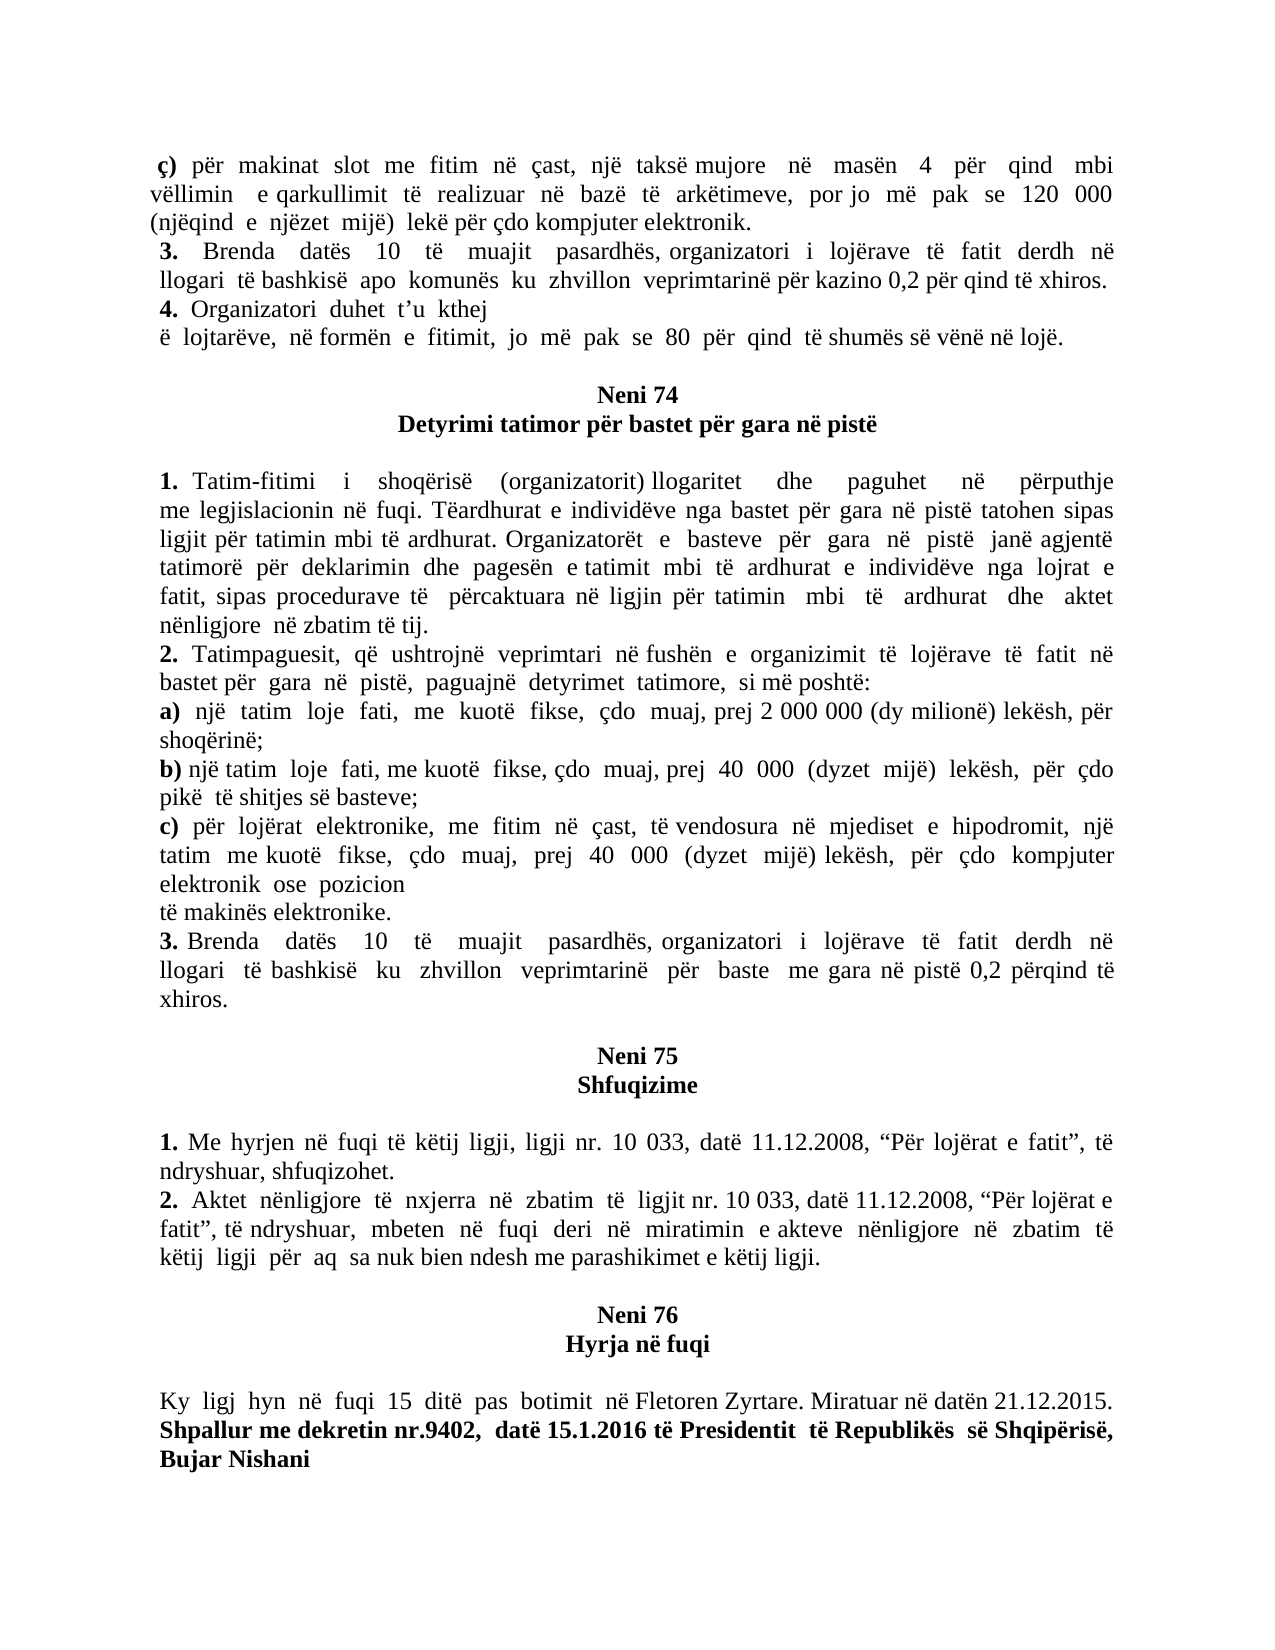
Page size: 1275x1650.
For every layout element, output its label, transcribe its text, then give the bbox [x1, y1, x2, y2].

text Neni 75 [150, 1041, 1106, 1070]
text Shfuqizime [150, 1070, 1106, 1099]
text 4. Organizatori duhet t’u kthej [150, 294, 1106, 322]
text ë lojtarëve, në formën e fitimit, jo më pak se 80 për qind të shumës së vënë në lojë. [150, 322, 1106, 351]
text Neni 76 [150, 1300, 1106, 1329]
text 3. Brenda datës 10 të muajit pasardhës, organizatori i lojërave të fatit derdh në llogari të bashkisë apo komunës ku zhvillon veprimtarinë për kazino 0,2 për qind të xhiros. [150, 236, 1106, 294]
text Detyrimi tatimor për bastet për gara në pistë [150, 409, 1106, 437]
text b) një tatim loje fati, me kuotë fikse, çdo muaj, prej 40 000 (dyzet mijë) lekësh, për çdo pikë të shitjes së basteve; [150, 754, 1106, 811]
text Hyrja në fuqi [150, 1329, 1106, 1357]
text 1. Tatim-fitimi i shoqërisë (organizatorit) llogaritet dhe paguhet në përputhje me legjislacionin në fuqi. Tëardhurat e individëve nga bastet për gara në pistë tatohen sipas ligjit për tatimin mbi të ardhurat. Organizatorët e basteve për gara në pistë janë agjentë tatimorë për deklarimin dhe pagesën e tatimit mbi të ardhurat e individëve nga lojrat e fatit, sipas procedurave të përcaktuara në ligjin për tatimin mbi të ardhurat dhe aktet nënligjore në zbatim të tij. [150, 466, 1106, 639]
text të makinës elektronike. [150, 897, 1106, 926]
text ç) për makinat slot me fitim në çast, një taksë mujore në masën 4 për qind mbi vëllimin e qarkullimit të realizuar në bazë të arkëtimeve, por jo më pak se 120 000 (njëqind e njëzet mijë) lekë për çdo kompjuter elektronik. [150, 150, 1116, 236]
text 3. Brenda datës 10 të muajit pasardhës, organizatori i lojërave të fatit derdh në llogari të bashkisë ku zhvillon veprimtarinë për baste me gara në pistë 0,2 përqind të xhiros. [150, 926, 1106, 1012]
text 1. Me hyrjen në fuqi të këtij ligji, ligji nr. 10 033, datë 11.12.2008, “Për lojërat e fatit”, të ndryshuar, shfuqizohet. [150, 1127, 1106, 1185]
text Ky ligj hyn në fuqi 15 ditë pas botimit në Fletoren Zyrtare. Miratuar në datën 21.12.2015. [150, 1386, 1106, 1415]
text c) për lojërat elektronike, me fitim në çast, të vendosura në mjediset e hipodromit, një tatim me kuotë fikse, çdo muaj, prej 40 000 (dyzet mijë) lekësh, për çdo kompjuter elektronik ose pozicion [150, 811, 1106, 897]
text 2. Aktet nënligjore të nxjerra në zbatim të ligjit nr. 10 033, datë 11.12.2008, “Për lojërat e fatit”, të ndryshuar, mbeten në fuqi deri në miratimin e akteve nënligjore në zbatim të këtij ligji për aq sa nuk bien ndesh me parashikimet e këtij ligji. [150, 1185, 1106, 1271]
text Neni 74 [150, 380, 1106, 409]
text 2. Tatimpaguesit, që ushtrojnë veprimtari në fushën e organizimit të lojërave të fatit në bastet për gara në pistë, paguajnë detyrimet tatimore, si më poshtë: [150, 639, 1106, 696]
text Shpallur me dekretin nr.9402, datë 15.1.2016 të Presidentit të Republikës së Shqipërisë, Bujar Nishani [150, 1415, 1106, 1472]
text a) një tatim loje fati, me kuotë fikse, çdo muaj, prej 2 000 000 (dy milionë) lekësh, për shoqërinë; [150, 696, 1106, 754]
